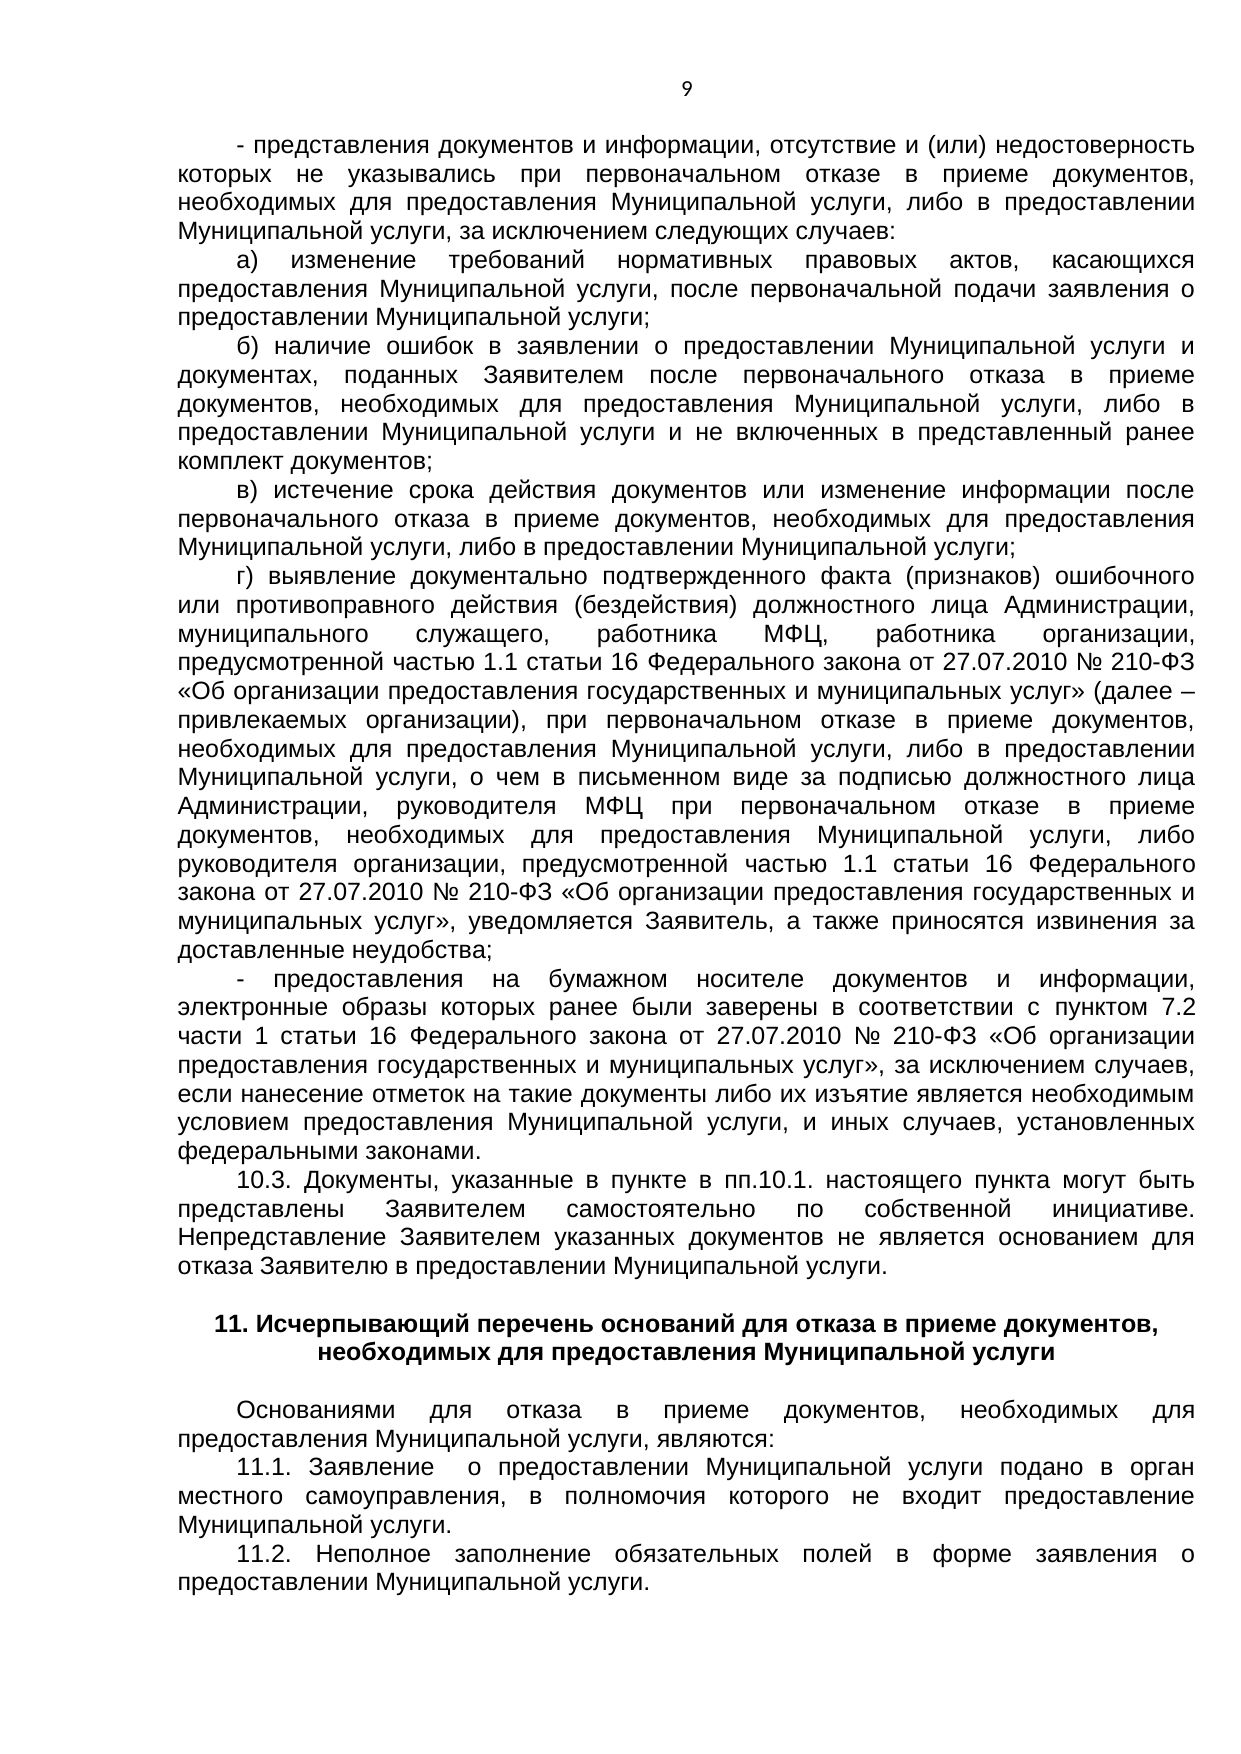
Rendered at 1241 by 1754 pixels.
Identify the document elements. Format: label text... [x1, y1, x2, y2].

text 10.3. Документы, указанные в пункте в пп.10.1. настоящего пункта могут быть представлены Заявителем самостоятельно по собственной инициативе. Непредставление Заявителем указанных документов не является основанием для отказа Заявителю в предоставлении Муниципальной услуги. [177, 1165, 1196, 1280]
text 11.2. Неполное заполнение обязательных полей в форме заявления о предоставлении Муниципальной услуги. [177, 1538, 1196, 1596]
text - предоставления на бумажном носителе документов и информации, электронные образы которых ранее были заверены в соответствии с пунктом 7.2 части 1 статьи 16 Федерального закона от 27.07.2010 № 210-ФЗ «Об организации предоставления государственных и муниципальных услуг», за исключением случаев, если нанесение отметок на такие документы либо их изъятие является необходимым условием предоставления Муниципальной услуги, и иных случаев, установленных федеральными законами. [177, 963, 1196, 1165]
text 11.1. Заявление о предоставлении Муниципальной услуги подано в орган местного самоуправления, в полномочия которого не входит предоставление Муниципальной услуги. [177, 1452, 1196, 1538]
text Основаниями для отказа в приеме документов, необходимых для предоставления Муниципальной услуги, являются: [177, 1395, 1196, 1452]
text г) выявление документально подтвержденного факта (признаков) ошибочного или противоправного действия (бездействия) должностного лица Администрации, муниципального служащего, работника МФЦ, работника организации, предусмотренной частью 1.1 статьи 16 Федерального закона от 27.07.2010 № 210-ФЗ «Об организации предоставления государственных и муниципальных услуг» (далее – привлекаемых организации), при первоначальном отказе в приеме документов, необходимых для предоставления Муниципальной услуги, либо в предоставлении Муниципальной услуги, о чем в письменном виде за подписью должностного лица Администрации, руководителя МФЦ при первоначальном отказе в приеме документов, необходимых для предоставления Муниципальной услуги, либо руководителя организации, предусмотренной частью 1.1 статьи 16 Федерального закона от 27.07.2010 № 210-ФЗ «Об организации предоставления государственных и муниципальных услуг», уведомляется Заявитель, а также приносятся извинения за доставленные неудобства; [177, 561, 1196, 963]
text - представления документов и информации, отсутствие и (или) недостоверность которых не указывались при первоначальном отказе в приеме документов, необходимых для предоставления Муниципальной услуги, либо в предоставлении Муниципальной услуги, за исключением следующих случаев: [177, 130, 1196, 245]
text а) изменение требований нормативных правовых актов, касающихся предоставления Муниципальной услуги, после первоначальной подачи заявления о предоставлении Муниципальной услуги; [177, 245, 1196, 331]
text б) наличие ошибок в заявлении о предоставлении Муниципальной услуги и документах, поданных Заявителем после первоначального отказа в приеме документов, необходимых для предоставления Муниципальной услуги, либо в предоставлении Муниципальной услуги и не включенных в представленный ранее комплект документов; [177, 331, 1196, 475]
text в) истечение срока действия документов или изменение информации после первоначального отказа в приеме документов, необходимых для предоставления Муниципальной услуги, либо в предоставлении Муниципальной услуги; [177, 475, 1196, 561]
text 11. Исчерпывающий перечень оснований для отказа в приеме документов, необходимых для предоставления Муниципальной услуги [177, 1308, 1196, 1366]
